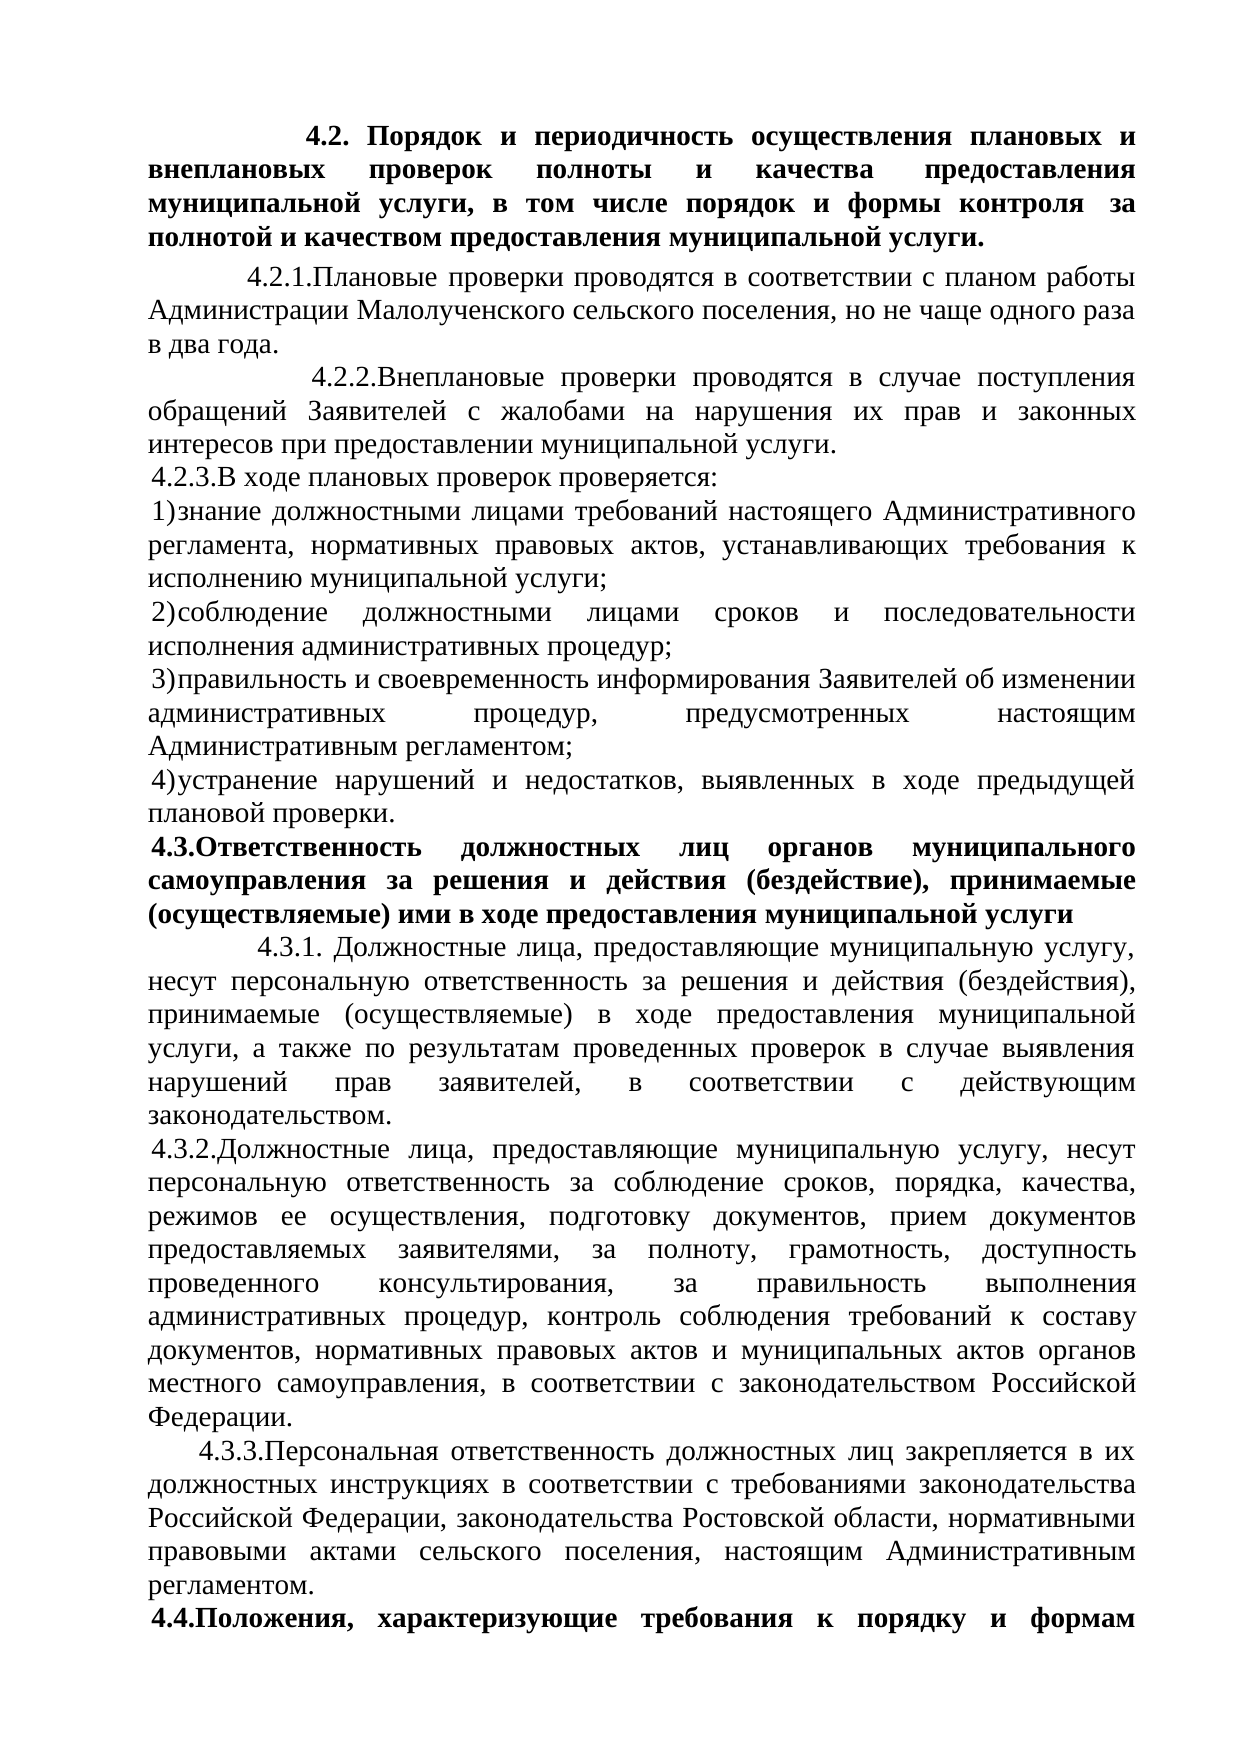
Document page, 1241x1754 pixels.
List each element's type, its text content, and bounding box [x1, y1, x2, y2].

list устранение нарушений и недостатков, выявленных в ходе предыдущей плановой проверки. [148, 762, 1136, 829]
list правильность и своевременность информирования Заявителей об изменении административных процедур, предусмотренных настоящим Административным регламентом; [148, 661, 1136, 762]
list 4.2.3.В ходе плановых проверок проверяется: [148, 460, 1152, 493]
list 4.2.1.Плановые проверки проводятся в соответствии с планом работы Администрации Малолученского сельского поселения, но не чаще одного раза в два года. [148, 259, 1136, 359]
list 4.3.1. Должностные лица, предоставляющие муниципальную услугу, несут персональную ответственность за решения и действия (бездействия), принимаемые (осуществляемые) в ходе предоставления муниципальной услуги, а также по результатам проведенных проверок в случае выявления нарушений прав заявителей, в соответствии с действующим законодательством. [148, 929, 1136, 1131]
list знание должностными лицами требований настоящего Административного регламента, нормативных правовых актов, устанавливающих требования к исполнению муниципальной услуги; [148, 493, 1136, 594]
list соблюдение должностными лицами сроков и последовательности исполнения административных процедур; [148, 594, 1136, 661]
subtitle 4.2. Порядок и периодичность осуществления плановых и внеплановых проверок полноты и качества предоставления муниципальной услуги, в том числе порядок и формы контроля за полнотой и качеством предоставления муниципальной услуги. [148, 118, 1136, 252]
subtitle 4.3.Ответственность должностных лиц органов муниципального самоуправления за решения и действия (бездействие), принимаемые (осуществляемые) ими в ходе предоставления муниципальной услуги [148, 829, 1136, 929]
list 4.3.3.Персональная ответственность должностных лиц закрепляется в их должностных инструкциях в соответствии с требованиями законодательства Российской Федерации, законодательства Ростовской области, нормативными правовыми актами сельского поселения, настоящим Административным регламентом. [148, 1433, 1136, 1600]
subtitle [148, 1600, 1136, 1634]
list 4.2.2.Внеплановые проверки проводятся в случае поступления обращений Заявителей с жалобами на нарушения их прав и законных интересов при предоставлении муниципальной услуги. [148, 359, 1136, 460]
list 4.3.2.Должностные лица, предоставляющие муниципальную услугу, несут персональную ответственность за соблюдение сроков, порядка, качества, режимов ее осуществления, подготовку документов, прием документов предоставляемых заявителями, за полноту, грамотность, доступность проведенного консультирования, за правильность выполнения административных процедур, контроль соблюдения требований к составу документов, нормативных правовых актов и муниципальных актов органов местного самоуправления, в соответствии с законодательством Российской Федерации. [148, 1131, 1136, 1433]
